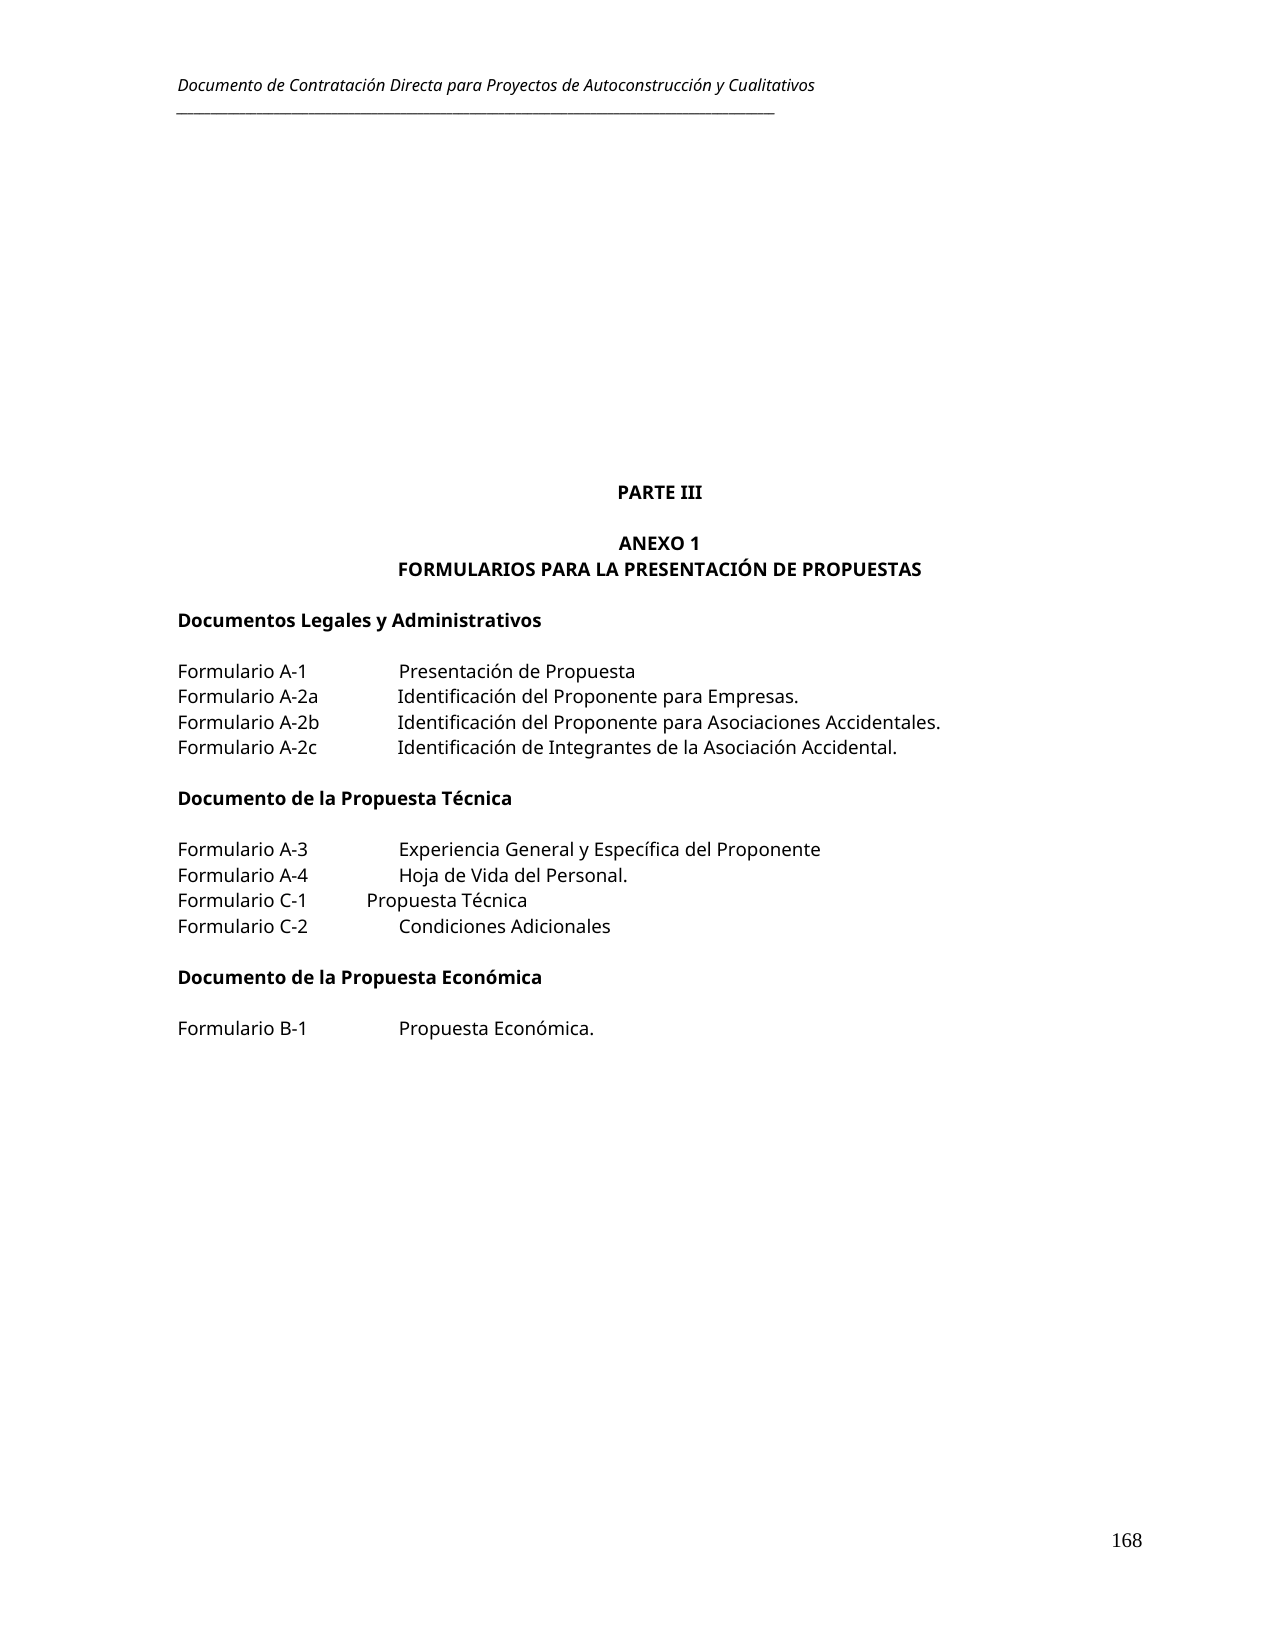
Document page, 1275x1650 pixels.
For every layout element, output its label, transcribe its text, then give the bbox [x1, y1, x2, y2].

text Formulario A-2a Identificación del Proponente para Empresas. [177, 684, 1142, 709]
text Formulario A-4 Hoja de Vida del Personal. [177, 862, 1142, 888]
text Documentos Legales y Administrativos [177, 607, 1142, 633]
text Formulario A-2c Identificación de Integrantes de la Asociación Accidental. [177, 735, 1142, 760]
text Formulario C-2 Condiciones Adicionales [177, 913, 1142, 939]
text Formulario A-1 Presentación de Propuesta [177, 658, 1142, 684]
text Documento de la Propuesta Técnica [177, 786, 1142, 811]
text Formulario A-3 Experiencia General y Específica del Proponente [177, 837, 1142, 862]
text ANEXO 1 [177, 531, 1142, 556]
text FORMULARIOS PARA LA PRESENTACIÓN DE PROPUESTAS [177, 556, 1142, 582]
text Documento de la Propuesta Económica [177, 964, 1142, 990]
text Formulario B-1 Propuesta Económica. [177, 1015, 1142, 1041]
text PARTE III [177, 479, 1142, 505]
text Formulario A-2b Identificación del Proponente para Asociaciones Accidentales. [177, 709, 1142, 735]
text Formulario C-1 Propuesta Técnica [177, 888, 1142, 913]
